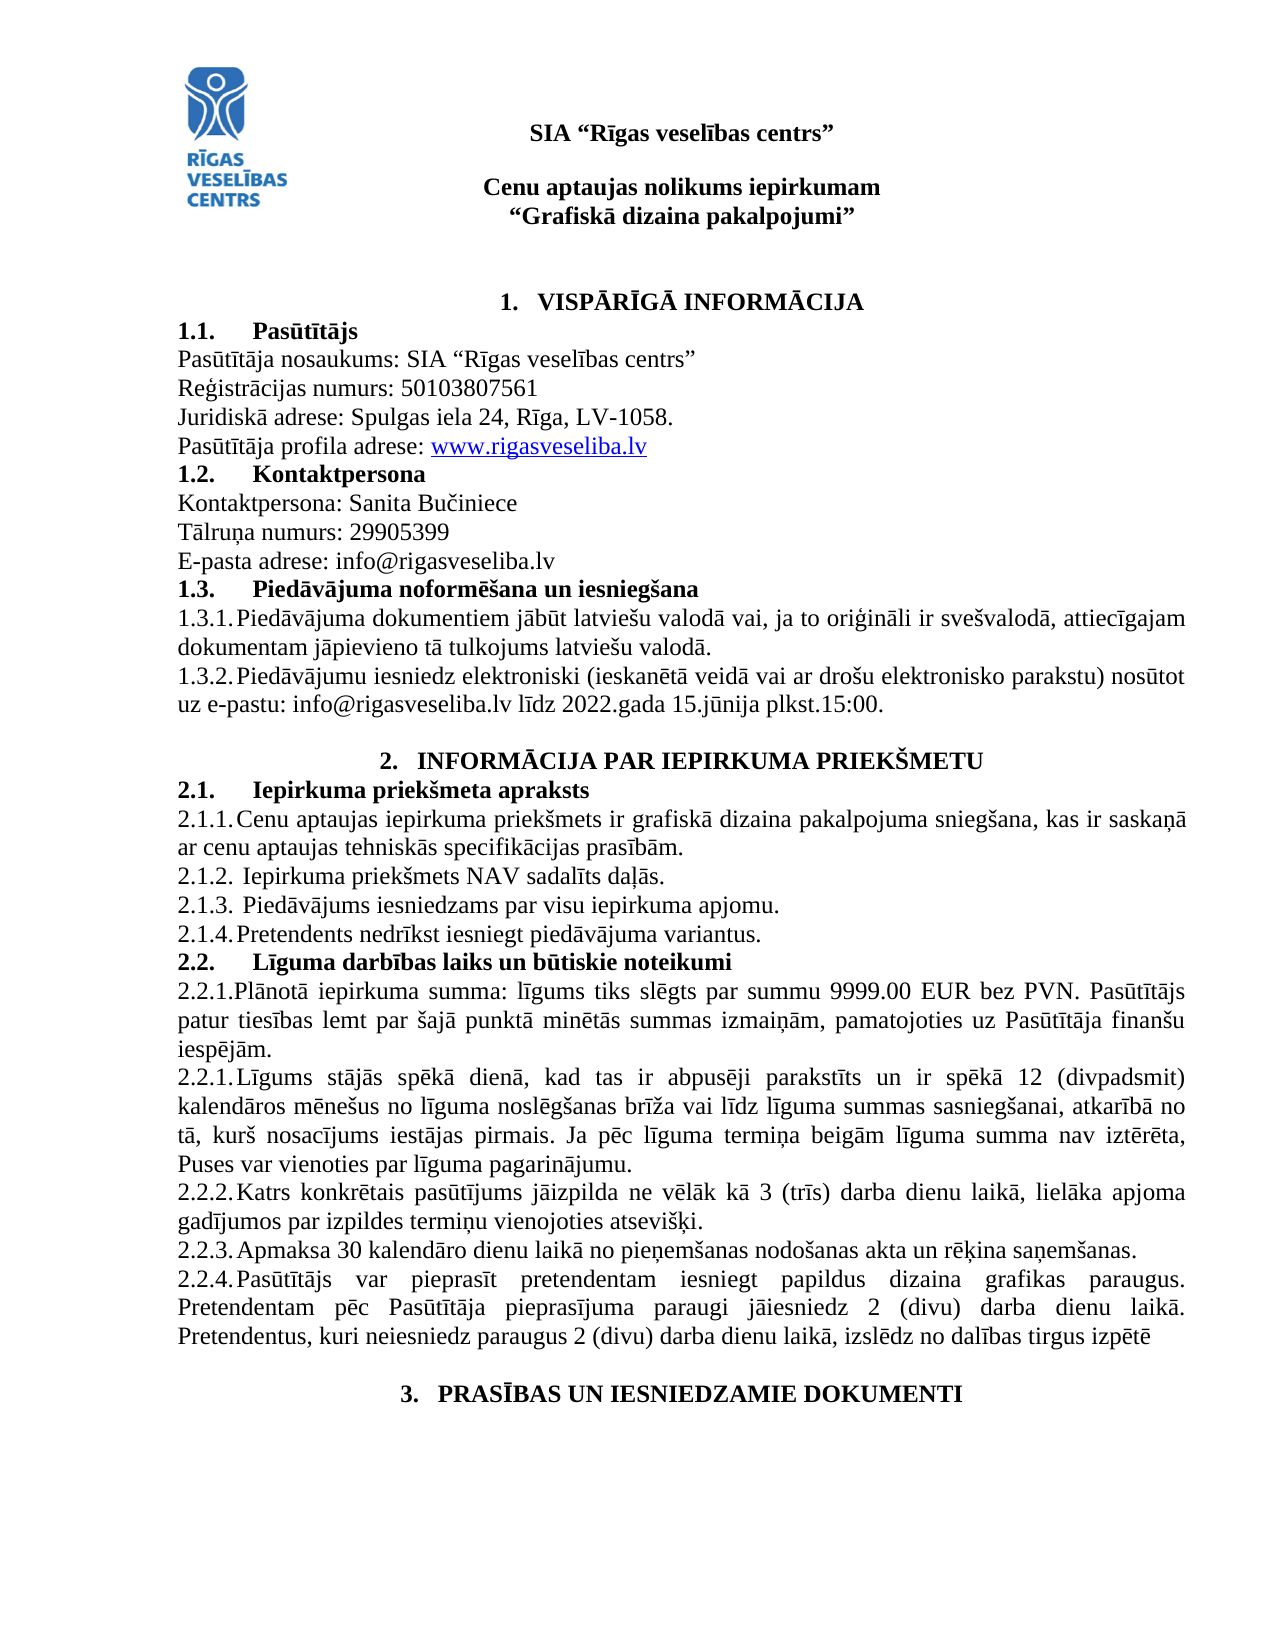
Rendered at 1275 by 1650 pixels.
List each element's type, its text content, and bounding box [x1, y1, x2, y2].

text Pasūtītāja profila adrese: www.rigasveseliba.lv [177, 431, 1186, 459]
list PRASĪBAS UN IESNIEDZAMIE DOKUMENTI [177, 1379, 1186, 1407]
list Pasūtītājs var pieprasīt pretendentam iesniegt papildus dizaina grafikas paraugus. Pretendentam pēc Pasūtītāja pieprasījuma paraugi jāiesniedz 2 (divu) darba dienu laikā. Pretendentus, kuri neiesniedz paraugus 2 (divu) darba dienu laikā, izslēdz no dalības tirgus izpētē [177, 1264, 1186, 1350]
text “Grafiskā dizaina pakalpojumi” [177, 201, 1186, 229]
list Pretendents nedrīkst iesniegt piedāvājuma variantus. [177, 919, 1186, 947]
list Līgums stājās spēkā dienā, kad tas ir abpusēji parakstīts un ir spēkā 12 (divpadsmit) kalendāros mēnešus no līguma noslēgšanas brīža vai līdz līguma summas sasniegšanai, atkarībā no tā, kurš nosacījums iestājas pirmais. Ja pēc līguma termiņa beigām līguma summa nav iztērēta, Puses var vienoties par līguma pagarinājumu. [177, 1062, 1186, 1177]
text Tālruņa numurs: 29905399 [177, 517, 1186, 546]
text SIA “Rīgas veselības centrs” [293, 118, 1186, 147]
list Piedāvājuma dokumentiem jābūt latviešu valodā vai, ja to oriģināli ir svešvalodā, attiecīgajam dokumentam jāpievieno tā tulkojums latviešu valodā. [177, 603, 1186, 661]
subtitle 2.2.1.Plānotā iepirkuma summa: līgums tiks slēgts par summu 9999.00 EUR bez PVN. Pasūtītājs patur tiesības lemt par šajā punktā minētās summas izmaiņām, pamatojoties uz Pasūtītāja finanšu iespējām. [177, 976, 1186, 1062]
picture [177, 63, 293, 215]
list Cenu aptaujas iepirkuma priekšmets ir grafiskā dizaina pakalpojuma sniegšana, kas ir saskaņā ar cenu aptaujas tehniskās specifikācijas prasībām. [177, 804, 1186, 861]
list Iepirkuma priekšmets NAV sadalīts daļās. [177, 861, 1186, 890]
list Pasūtītājs [177, 316, 1186, 344]
list Piedāvājumu iesniedz elektroniski (ieskanētā veidā vai ar drošu elektronisko parakstu) nosūtot uz e-pastu: info@rigasveseliba.lv līdz 2022.gada 15.jūnija plkst.15:00. [177, 661, 1186, 718]
list Katrs konkrētais pasūtījums jāizpilda ne vēlāk kā 3 (trīs) darba dienu laikā, lielāka apjoma gadījumos par izpildes termiņu vienojoties atsevišķi. [177, 1177, 1186, 1235]
list VISPĀRĪGĀ INFORMĀCIJA [177, 287, 1186, 316]
list Līguma darbības laiks un būtiskie noteikumi [177, 947, 1186, 976]
list Iepirkuma priekšmeta apraksts [177, 775, 1186, 804]
list Apmaksa 30 kalendāro dienu laikā no pieņemšanas nodošanas akta un rēķina saņemšanas. [177, 1235, 1186, 1264]
text Juridiskā adrese: Spulgas iela 24, Rīga, LV-1058. [177, 402, 1186, 431]
list Piedāvājuma noformēšana un iesniegšana [177, 574, 1186, 603]
text Reģistrācijas numurs: 50103807561 [177, 373, 1186, 402]
text Kontaktpersona: Sanita Bučiniece [177, 488, 1186, 517]
list Piedāvājums iesniedzams par visu iepirkuma apjomu. [177, 890, 1186, 919]
text Pasūtītāja nosaukums: SIA “Rīgas veselības centrs” [177, 344, 1186, 373]
list INFORMĀCIJA PAR IEPIRKUMA PRIEKŠMETU [177, 746, 1186, 775]
text E-pasta adrese: info@rigasveseliba.lv [177, 546, 1186, 574]
list Kontaktpersona [177, 459, 1186, 488]
text Cenu aptaujas nolikums iepirkumam [293, 172, 1186, 201]
